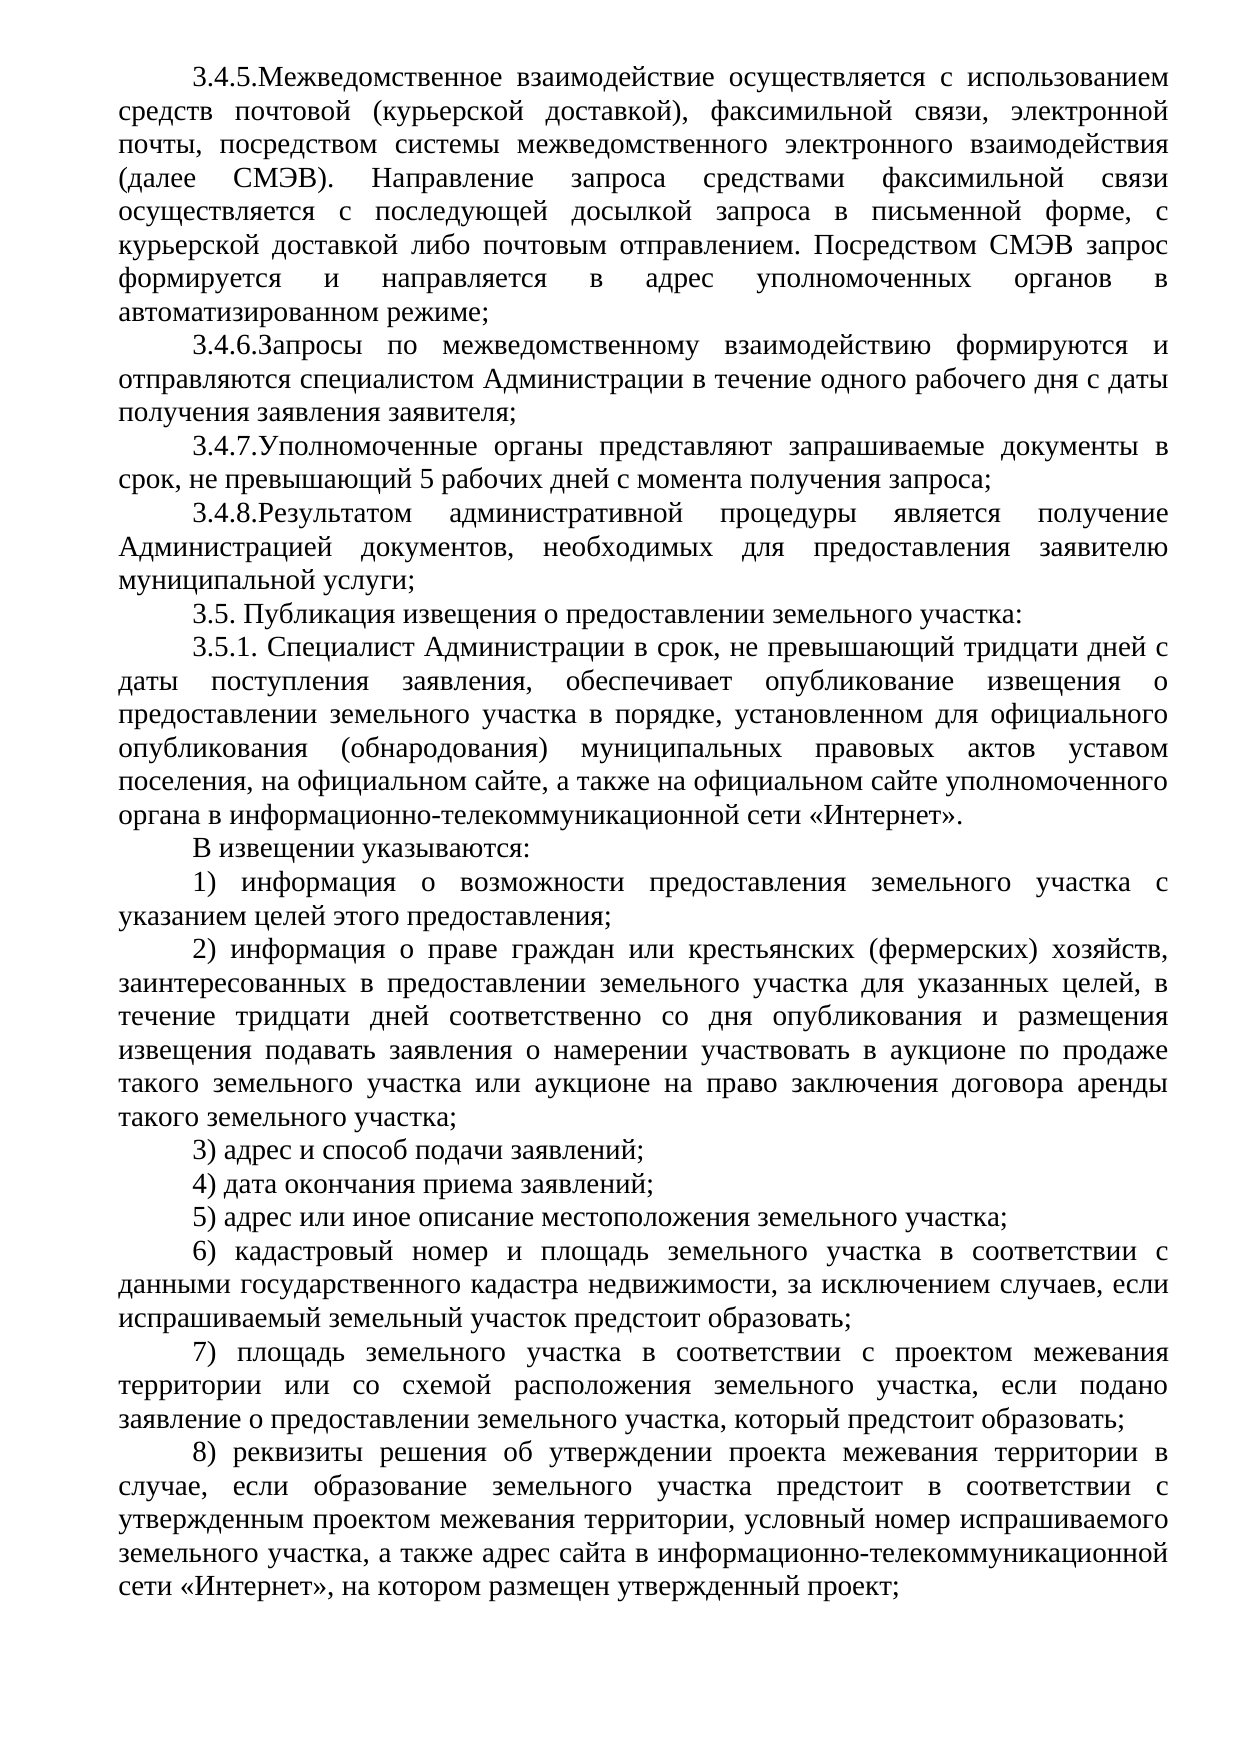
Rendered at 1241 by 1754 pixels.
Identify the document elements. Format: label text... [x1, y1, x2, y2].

text 7) площадь земельного участка в соответствии с проектом межевания территории или со схемой расположения земельного участка, если подано заявление о предоставлении земельного участка, который предстоит образовать; [118, 1334, 1169, 1434]
text 4) дата окончания приема заявлений; [118, 1166, 1169, 1199]
text 8) реквизиты решения об утверждении проекта межевания территории в случае, если образование земельного участка предстоит в соответствии с утвержденным проектом межевания территории, условный номер испрашиваемого земельного участка, а также адрес сайта в информационно-телекоммуникационной сети «Интернет», на котором размещен утвержденный проект; [118, 1434, 1169, 1602]
text 3.4.5.Межведомственное взаимодействие осуществляется с использованием средств почтовой (курьерской доставкой), факсимильной связи, электронной почты, посредством системы межведомственного электронного взаимодействия (далее СМЭВ). Направление запроса средствами факсимильной связи осуществляется с последующей досылкой запроса в письменной форме, с курьерской доставкой либо почтовым отправлением. Посредством СМЭВ запрос формируется и направляется в адрес уполномоченных органов в автоматизированном режиме; [118, 59, 1169, 327]
text 6) кадастровый номер и площадь земельного участка в соответствии с данными государственного кадастра недвижимости, за исключением случаев, если испрашиваемый земельный участок предстоит образовать; [118, 1233, 1169, 1334]
text 3) адрес и способ подачи заявлений; [118, 1132, 1169, 1166]
text 3.4.8.Результатом административной процедуры является получение Администрацией документов, необходимых для предоставления заявителю муниципальной услуги; [118, 495, 1169, 596]
text 5) адрес или иное описание местоположения земельного участка; [118, 1199, 1169, 1233]
text 3.4.7.Уполномоченные органы представляют запрашиваемые документы в срок, не превышающий 5 рабочих дней с момента получения запроса; [118, 428, 1169, 495]
text 3.5. Публикация извещения о предоставлении земельного участка: [118, 596, 1169, 629]
text В извещении указываются: [118, 831, 1169, 864]
text 2) информация о праве граждан или крестьянских (фермерских) хозяйств, заинтересованных в предоставлении земельного участка для указанных целей, в течение тридцати дней соответственно со дня опубликования и размещения извещения подавать заявления о намерении участвовать в аукционе по продаже такого земельного участка или аукционе на право заключения договора аренды такого земельного участка; [118, 931, 1169, 1132]
text 3.5.1. Специалист Администрации в срок, не превышающий тридцати дней с даты поступления заявления, обеспечивает опубликование извещения о предоставлении земельного участка в порядке, установленном для официального опубликования (обнародования) муниципальных правовых актов уставом поселения, на официальном сайте, а также на официальном сайте уполномоченного органа в информационно-телекоммуникационной сети «Интернет». [118, 629, 1169, 831]
text 1) информация о возможности предоставления земельного участка с указанием целей этого предоставления; [118, 864, 1169, 931]
text 3.4.6.Запросы по межведомственному взаимодействию формируются и отправляются специалистом Администрации в течение одного рабочего дня с даты получения заявления заявителя; [118, 327, 1169, 428]
